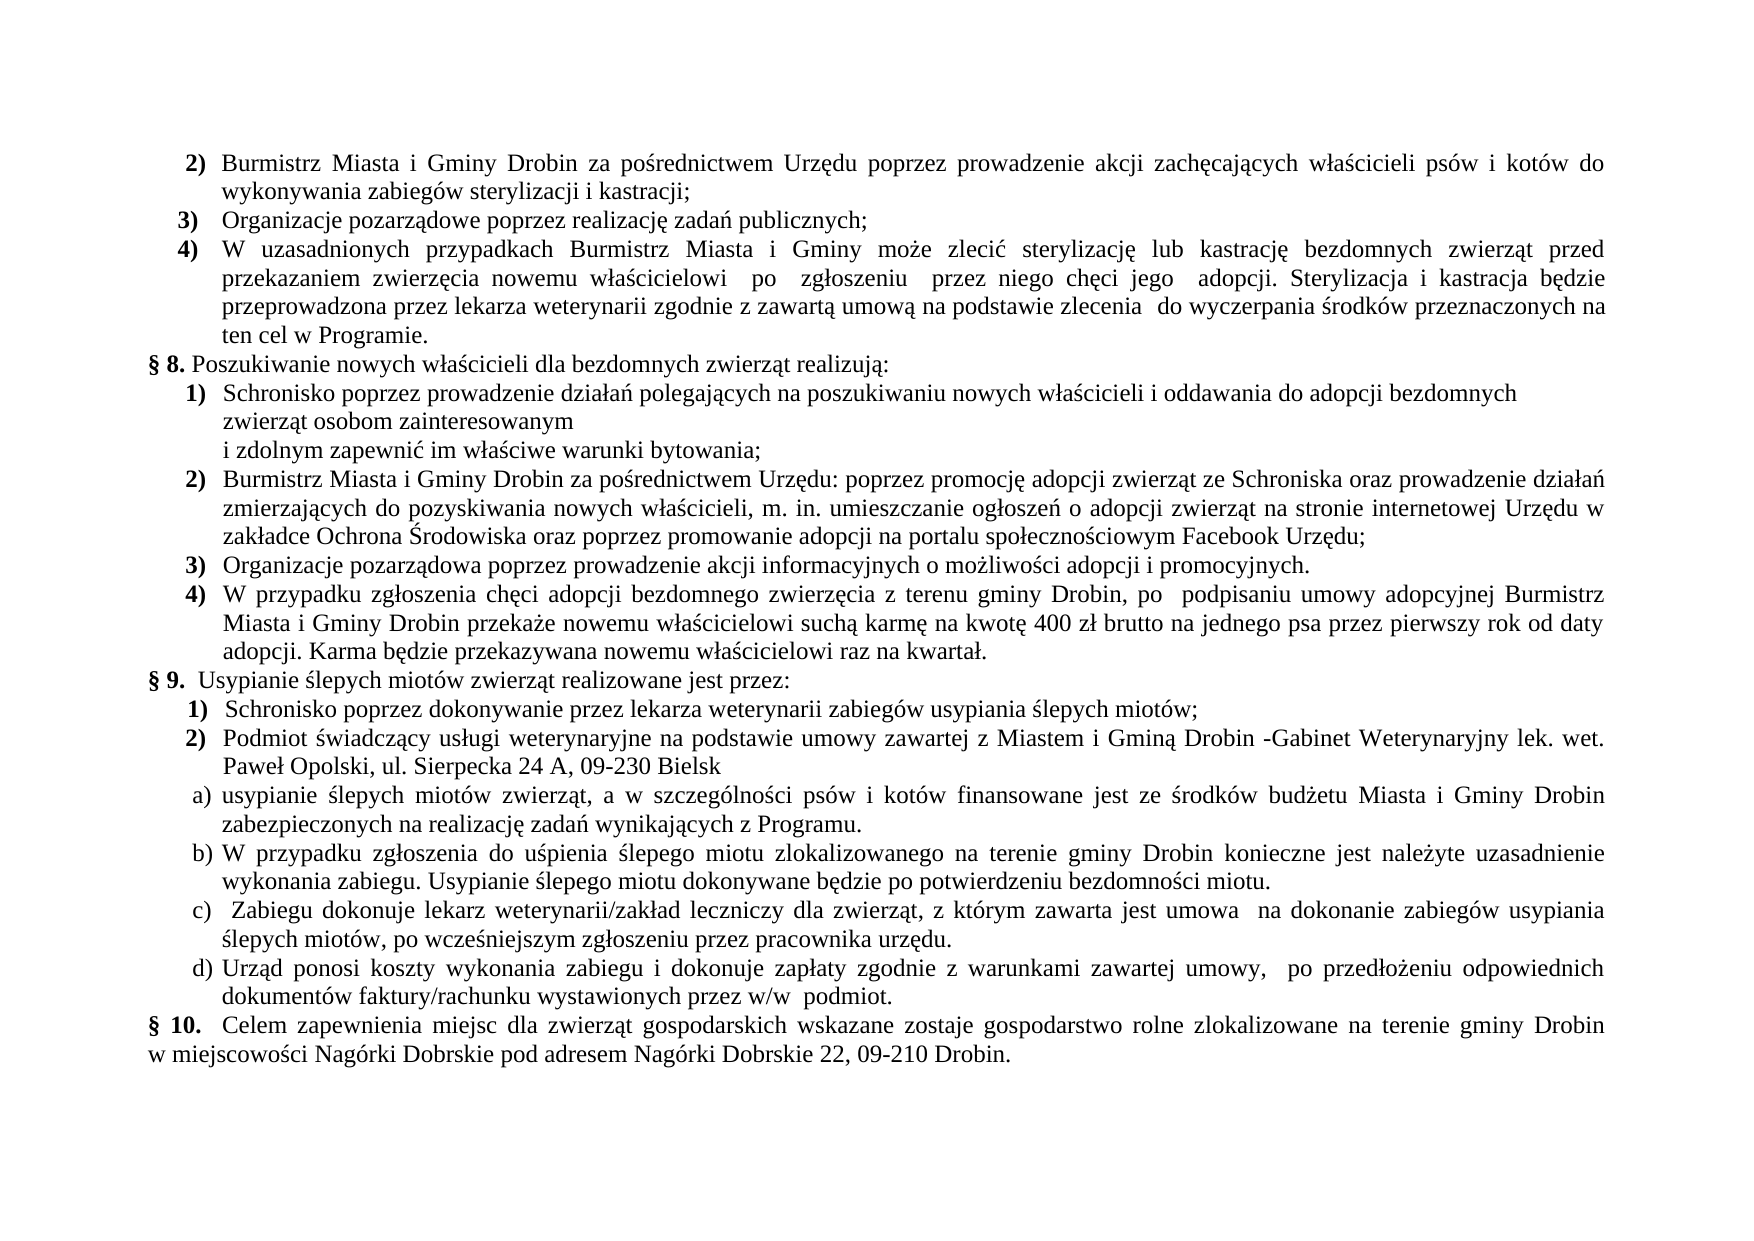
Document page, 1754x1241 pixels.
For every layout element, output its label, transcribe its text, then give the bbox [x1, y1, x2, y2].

list Zabiegu dokonuje lekarz weterynarii/zakład leczniczy dla zwierząt, z którym zawarta jest umowa na dokonanie zabiegów usypiania ślepych miotów, po wcześniejszym zgłoszeniu przez pracownika urzędu. [192, 895, 1606, 953]
list W uzasadnionych przypadkach Burmistrz Miasta i Gminy może zlecić sterylizację lub kastrację bezdomnych zwierząt przed przekazaniem zwierzęcia nowemu właścicielowi po zgłoszeniu przez niego chęci jego adopcji. Sterylizacja i kastracja będzie przeprowadzona przez lekarza weterynarii zgodnie z zawartą umową na podstawie zlecenia do wyczerpania środków przeznaczonych na ten cel w Programie. [177, 234, 1606, 349]
list Organizacje pozarządowe poprzez realizację zadań publicznych; [177, 205, 1606, 234]
text § 8. Poszukiwanie nowych właścicieli dla bezdomnych zwierząt realizują: [148, 349, 1606, 378]
list usypianie ślepych miotów zwierząt, a w szczególności psów i kotów finansowane jest ze środków budżetu Miasta i Gminy Drobin zabezpieczonych na realizację zadań wynikających z Programu. [192, 780, 1606, 838]
list Burmistrz Miasta i Gminy Drobin za pośrednictwem Urzędu: poprzez promocję adopcji zwierząt ze Schroniska oraz prowadzenie działań zmierzających do pozyskiwania nowych właścicieli, m. in. umieszczanie ogłoszeń o adopcji zwierząt na stronie internetowej Urzędu w zakładce Ochrona Środowiska oraz poprzez promowanie adopcji na portalu społecznościowym Facebook Urzędu; [185, 464, 1606, 550]
list Schronisko poprzez prowadzenie działań polegających na poszukiwaniu nowych właścicieli i oddawania do adopcji bezdomnych zwierząt osobom zainteresowanym i zdolnym zapewnić im właściwe warunki bytowania; [185, 378, 1606, 464]
list Podmiot świadczący usługi weterynaryjne na podstawie umowy zawartej z Miastem i Gminą Drobin -Gabinet Weterynaryjny lek. wet. Paweł Opolski, ul. Sierpecka 24 A, 09-230 Bielsk [185, 723, 1606, 780]
list Burmistrz Miasta i Gminy Drobin za pośrednictwem Urzędu poprzez prowadzenie akcji zachęcających właścicieli psów i kotów do wykonywania zabiegów sterylizacji i kastracji; [185, 148, 1606, 205]
list W przypadku zgłoszenia do uśpienia ślepego miotu zlokalizowanego na terenie gminy Drobin konieczne jest należyte uzasadnienie wykonania zabiegu. Usypianie ślepego miotu dokonywane będzie po potwierdzeniu bezdomności miotu. [192, 838, 1606, 895]
list Urząd ponosi koszty wykonania zabiegu i dokonuje zapłaty zgodnie z warunkami zawartej umowy, po przedłożeniu odpowiednich dokumentów faktury/rachunku wystawionych przez w/w podmiot. [192, 953, 1606, 1010]
text § 10. Celem zapewnienia miejsc dla zwierząt gospodarskich wskazane zostaje gospodarstwo rolne zlokalizowane na terenie gminy Drobin w miejscowości Nagórki Dobrskie pod adresem Nagórki Dobrskie 22, 09-210 Drobin. [148, 1010, 1606, 1068]
list Organizacje pozarządowa poprzez prowadzenie akcji informacyjnych o możliwości adopcji i promocyjnych. [185, 550, 1606, 579]
list W przypadku zgłoszenia chęci adopcji bezdomnego zwierzęcia z terenu gminy Drobin, po podpisaniu umowy adopcyjnej Burmistrz Miasta i Gminy Drobin przekaże nowemu właścicielowi suchą karmę na kwotę 400 zł brutto na jednego psa przez pierwszy rok od daty adopcji. Karma będzie przekazywana nowemu właścicielowi raz na kwartał. [185, 579, 1606, 665]
text § 9. Usypianie ślepych miotów zwierząt realizowane jest przez: [148, 665, 1606, 694]
list Schronisko poprzez dokonywanie przez lekarza weterynarii zabiegów usypiania ślepych miotów; [187, 694, 1606, 723]
